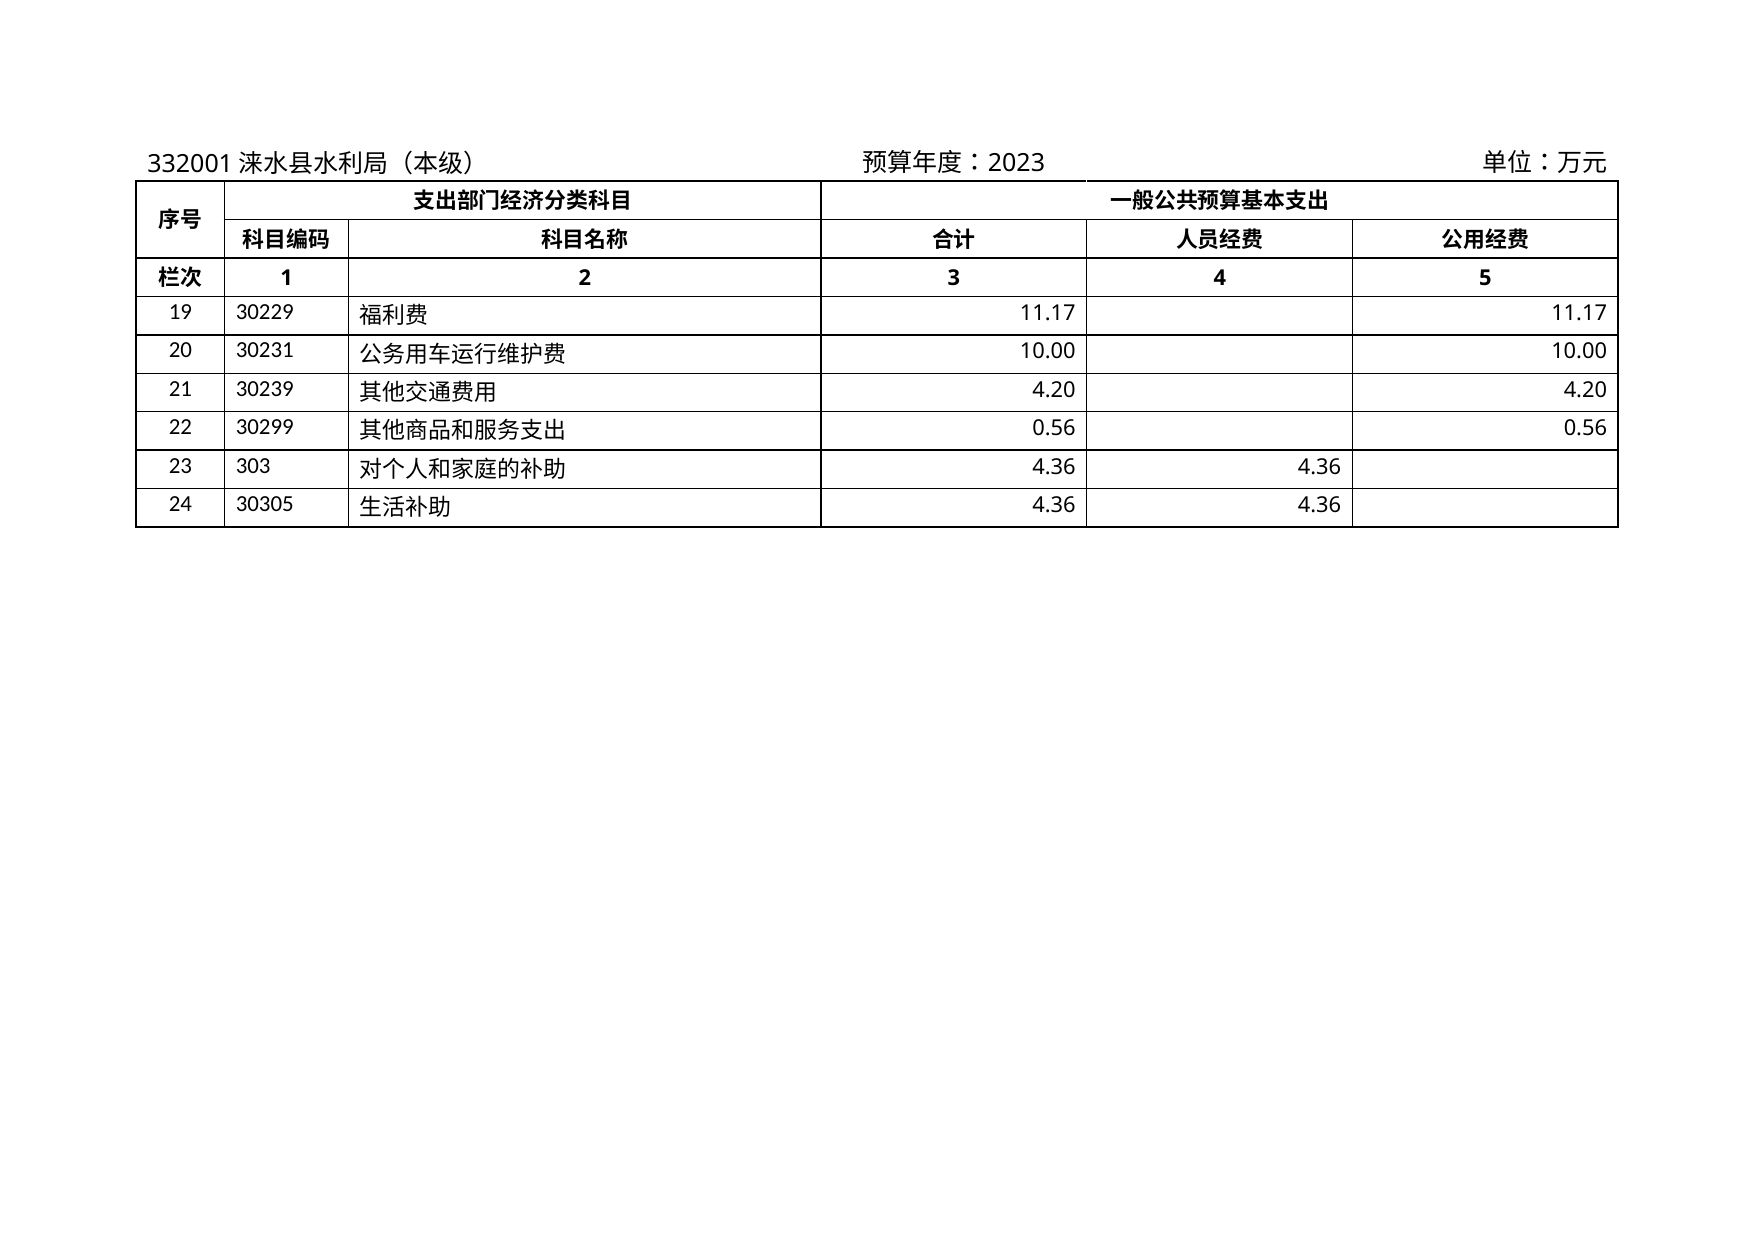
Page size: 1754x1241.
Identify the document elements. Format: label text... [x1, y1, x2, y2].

table_cell 4.20 [1353, 374, 1617, 411]
table_cell [1087, 297, 1352, 334]
table_cell [1087, 336, 1352, 372]
table_cell 生活补助 [349, 489, 820, 526]
table_cell 2 [349, 259, 820, 296]
table_cell [1087, 412, 1352, 449]
table_cell 5 [1353, 259, 1617, 296]
table_cell 22 [137, 412, 224, 449]
table_cell 30239 [225, 374, 348, 411]
table_cell 11.17 [822, 297, 1086, 334]
table_cell 4.36 [822, 489, 1086, 526]
table_cell 24 [137, 489, 224, 526]
table_header 332001涞水县水利局（本级） [137, 143, 820, 180]
table_cell 19 [137, 297, 224, 334]
table_cell 栏次 [137, 259, 224, 296]
table_header 预算年度：2023 [822, 143, 1086, 180]
table_cell 合计 [822, 220, 1086, 257]
table_cell [1087, 374, 1352, 411]
table_cell 30305 [225, 489, 348, 526]
table_cell 4 [1087, 259, 1352, 296]
table_cell 303 [225, 451, 348, 488]
table_cell 11.17 [1353, 297, 1617, 334]
table_cell 10.00 [822, 336, 1086, 372]
table_cell 科目编码 [225, 220, 348, 257]
table_cell 0.56 [822, 412, 1086, 449]
table_cell 公务用车运行维护费 [349, 336, 820, 372]
table_cell 福利费 [349, 297, 820, 334]
table_cell 4.36 [822, 451, 1086, 488]
table_cell 4.36 [1087, 451, 1352, 488]
table_cell 20 [137, 336, 224, 372]
table_cell [1353, 451, 1617, 488]
table_cell [1353, 489, 1617, 526]
table_cell 其他商品和服务支出 [349, 412, 820, 449]
table_cell 23 [137, 451, 224, 488]
table_cell 序号 [137, 182, 224, 257]
table_cell 其他交通费用 [349, 374, 820, 411]
table_cell 一般公共预算基本支出 [822, 182, 1617, 219]
table_cell 10.00 [1353, 336, 1617, 372]
table_cell 4.36 [1087, 489, 1352, 526]
table_cell 4.20 [822, 374, 1086, 411]
table_cell 对个人和家庭的补助 [349, 451, 820, 488]
table_cell 30299 [225, 412, 348, 449]
table_cell 30229 [225, 297, 348, 334]
table_cell 人员经费 [1087, 220, 1352, 257]
table_cell 21 [137, 374, 224, 411]
table_cell 公用经费 [1353, 220, 1617, 257]
table_header 单位：万元 [1087, 143, 1617, 180]
table_cell 30231 [225, 336, 348, 372]
table_cell 3 [822, 259, 1086, 296]
table_cell 0.56 [1353, 412, 1617, 449]
table_cell 1 [225, 259, 348, 296]
table_cell 支出部门经济分类科目 [225, 182, 820, 219]
table_cell 科目名称 [349, 220, 820, 257]
